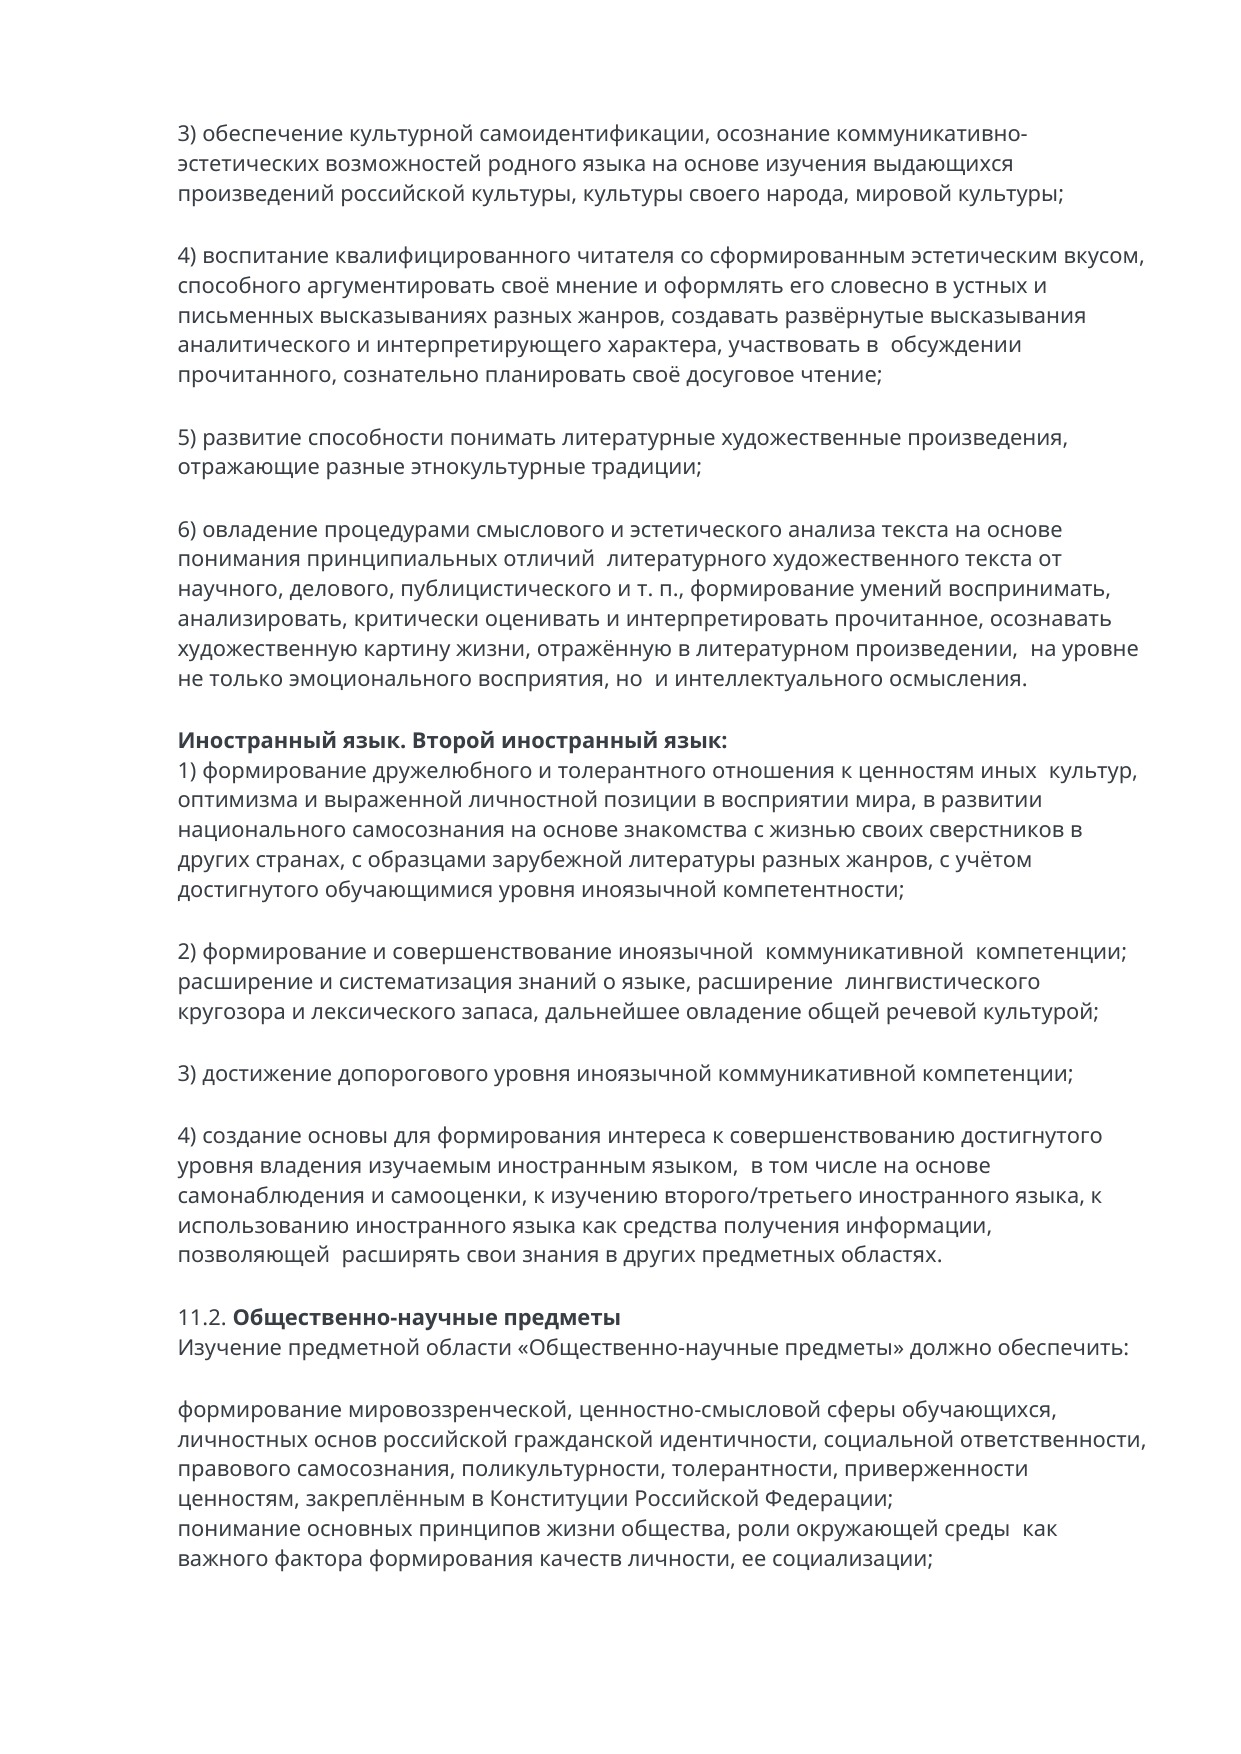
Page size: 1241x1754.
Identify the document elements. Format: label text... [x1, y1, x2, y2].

text понимание основных принципов жизни общества, роли окружающей среды как важного фактора формирования качеств личности, ее социализации; [177, 1513, 1152, 1572]
text 1) формирование дружелюбного и толерантного отношения к ценностям иных культур, оптимизма и выраженной личностной позиции в восприятии мира, в развитии национального самосознания на основе знакомства с жизнью своих сверстников в других странах, с образцами зарубежной литературы разных жанров, с учётом достигнутого обучающимися уровня иноязычной компетентности; [177, 754, 1152, 903]
text 11.2. Общественно-научные предметы [177, 1302, 1152, 1331]
text 5) развитие способности понимать литературные художественные произведения, отражающие разные этнокультурные традиции; [177, 421, 1152, 481]
text Изучение предметной области «Общественно-научные предметы» должно обеспечить: [177, 1331, 1152, 1361]
text формирование мировоззренческой, ценностно-смысловой сферы обучающихся, личностных основ российской гражданской идентичности, социальной ответственности, правового самосознания, поликультурности, толерантности, приверженности ценностям, закреплённым в Конституции Российской Федерации; [177, 1394, 1152, 1513]
text 6) овладение процедурами смыслового и эстетического анализа текста на основе понимания принципиальных отличий литературного художественного текста от научного, делового, публицистического и т. п., формирование умений воспринимать, анализировать, критически оценивать и интерпретировать прочитанное, осознавать художественную картину жизни, отражённую в литературном произведении, на уровне не только эмоционального восприятия, но и интеллектуального осмысления. [177, 513, 1152, 692]
text Иностранный язык. Второй иностранный язык: [177, 725, 1152, 754]
text 4) воспитание квалифицированного читателя со сформированным эстетическим вкусом, способного аргументировать своё мнение и оформлять его словесно в устных и письменных высказываниях разных жанров, создавать развёрнутые высказывания аналитического и интерпретирующего характера, участвовать в обсуждении прочитанного, сознательно планировать своё досуговое чтение; [177, 240, 1152, 389]
text 3) обеспечение культурной самоидентификации, осознание коммуникативно-эстетических возможностей родного языка на основе изучения выдающихся произведений российской культуры, культуры своего народа, мировой культуры; [177, 118, 1152, 207]
text 4) создание основы для формирования интереса к совершенствованию достигнутого уровня владения изучаемым иностранным языком, в том числе на основе самонаблюдения и самооценки, к изучению второго/третьего иностранного языка, к использованию иностранного языка как средства получения информации, позволяющей расширять свои знания в других предметных областях. [177, 1120, 1152, 1269]
text 3) достижение допорогового уровня иноязычной коммуникативной компетенции; [177, 1058, 1152, 1088]
text 2) формирование и совершенствование иноязычной коммуникативной компетенции; расширение и систематизация знаний о языке, расширение лингвистического кругозора и лексического запаса, дальнейшее овладение общей речевой культурой; [177, 936, 1152, 1025]
